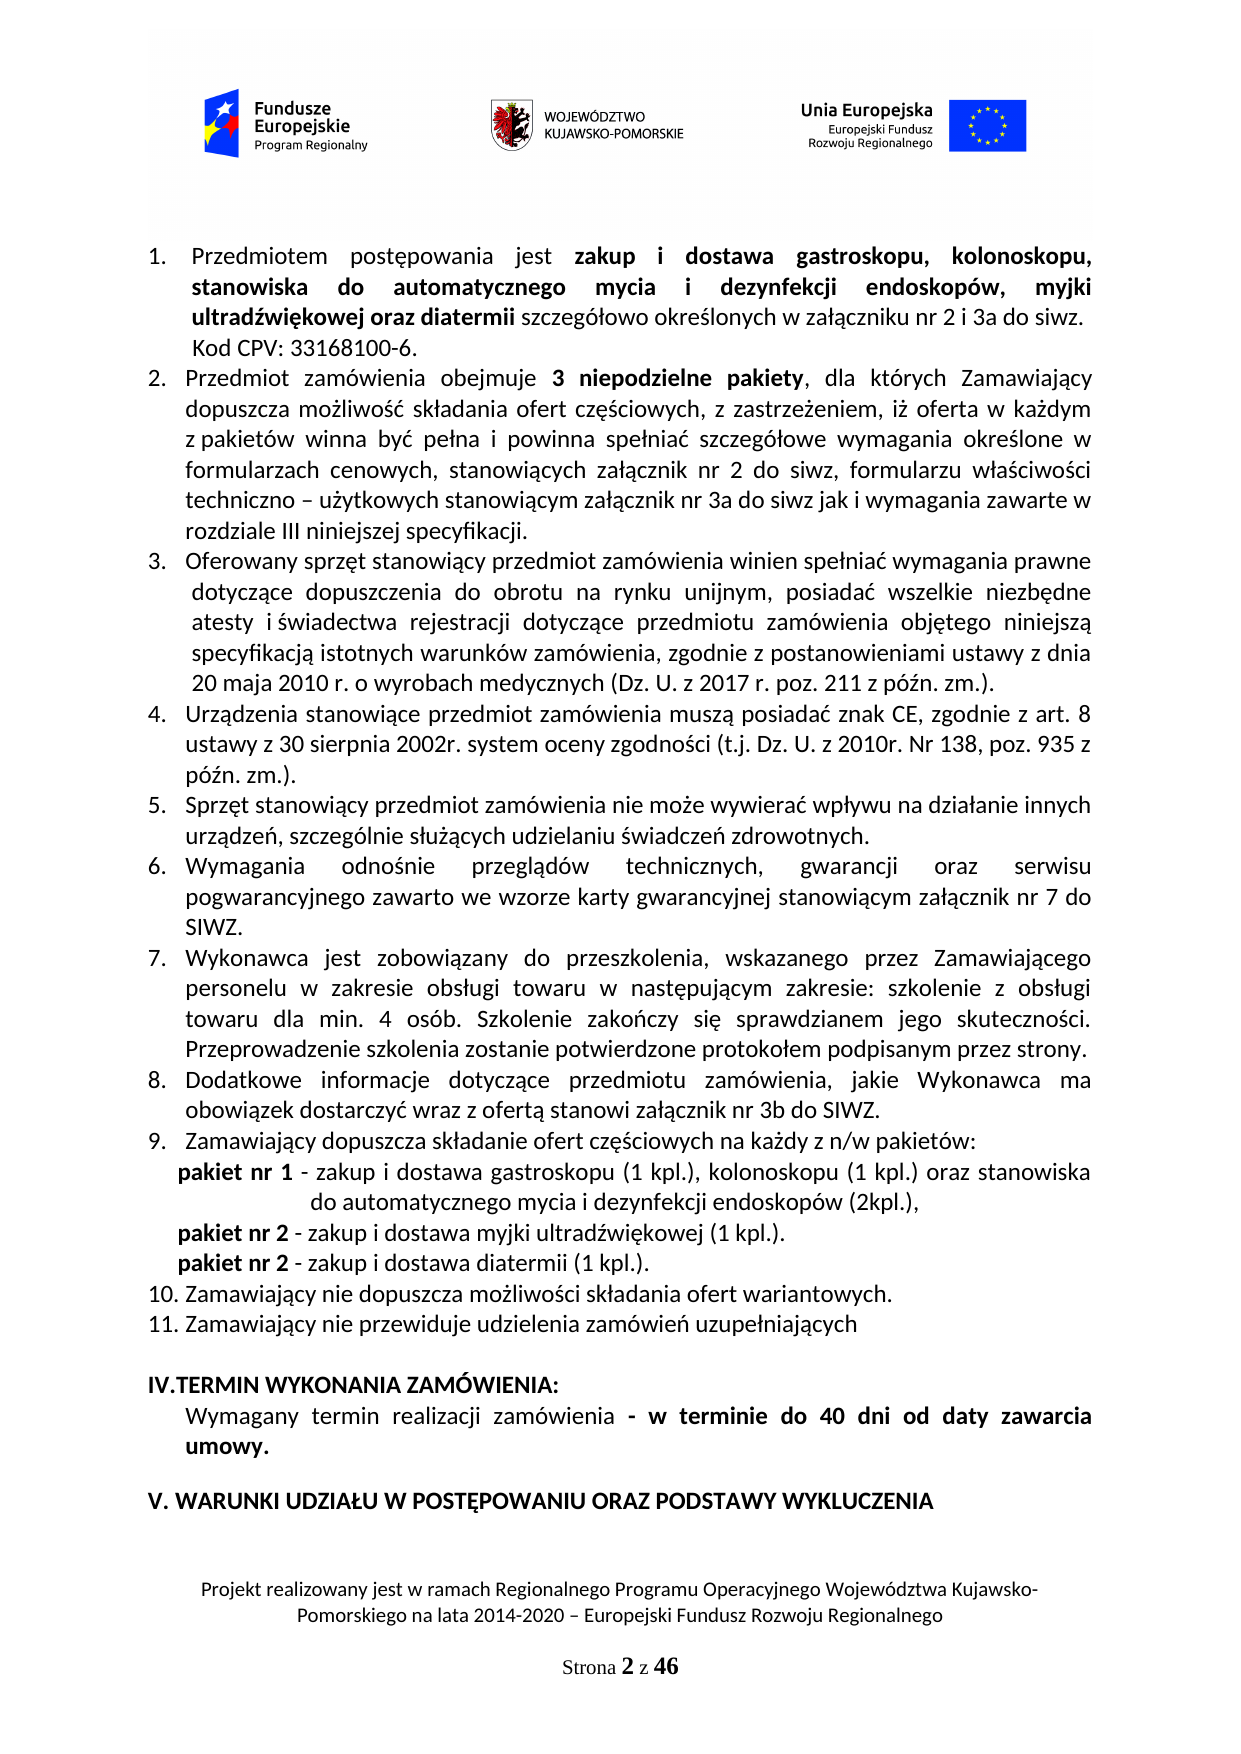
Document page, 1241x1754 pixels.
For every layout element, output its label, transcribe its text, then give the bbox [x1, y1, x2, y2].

text pakiet nr 2 - zakup i dostawa diatermii (1 kpl.). [177, 1247, 1093, 1278]
text pakiet nr 2 - zakup i dostawa myjki ultradźwiękowej (1 kpl.). [177, 1217, 1093, 1247]
list Wykonawca jest zobowiązany do przeszkolenia, wskazanego przez Zamawiającego personelu w zakresie obsługi towaru w następującym zakresie: szkolenie z obsługi towaru dla min. 4 osób. Szkolenie zakończy się sprawdzianem jego skuteczności. Przeprowadzenie szkolenia zostanie potwierdzone protokołem podpisanym przez strony. [148, 942, 1093, 1064]
list Zamawiający dopuszcza składanie ofert częściowych na każdy z n/w pakietów: [148, 1125, 1093, 1156]
list Przedmiotem postępowania jest zakup i dostawa gastroskopu, kolonoskopu, stanowiska do automatycznego mycia i dezynfekcji endoskopów, myjki ultradźwiękowej oraz diatermii szczegółowo określonych w załączniku nr 2 i 3a do siwz. [148, 241, 1093, 332]
list Sprzęt stanowiący przedmiot zamówienia nie może wywierać wpływu na działanie innych urządzeń, szczególnie służących udzielaniu świadczeń zdrowotnych. [148, 789, 1093, 851]
list Urządzenia stanowiące przedmiot zamówienia muszą posiadać znak CE, zgodnie z art. 8 ustawy z 30 sierpnia 2002r. system oceny zgodności (t.j. Dz. U. z 2010r. Nr 138, poz. 935 z późn. zm.). [148, 698, 1093, 789]
picture [147, 29, 1093, 241]
list Zamawiający nie przewiduje udzielenia zamówień uzupełniających [148, 1308, 1093, 1339]
text IV.TERMIN WYKONANIA ZAMÓWIENIA: [148, 1369, 1093, 1400]
list Przedmiot zamówienia obejmuje 3 niepodzielne pakiety, dla których Zamawiający dopuszcza możliwość składania ofert częściowych, z zastrzeżeniem, iż oferta w każdym z pakietów winna być pełna i powinna spełniać szczegółowe wymagania określone w formularzach cenowych, stanowiących załącznik nr 2 do siwz, formularzu właściwości techniczno – użytkowych stanowiącym załącznik nr 3a do siwz jak i wymagania zawarte w rozdziale III niniejszej specyfikacji. [148, 362, 1093, 545]
list Oferowany sprzęt stanowiący przedmiot zamówienia winien spełniać wymagania prawne dotyczące dopuszczenia do obrotu na rynku unijnym, posiadać wszelkie niezbędne atesty i świadectwa rejestracji dotyczące przedmiotu zamówienia objętego niniejszą specyfikacją istotnych warunków zamówienia, zgodnie z postanowieniami ustawy z dnia 20 maja 2010 r. o wyrobach medycznych (Dz. U. z 2017 r. poz. 211 z późn. zm.). [148, 545, 1093, 698]
list Wymagania odnośnie przeglądów technicznych, gwarancji oraz serwisu pogwarancyjnego zawarto we wzorze karty gwarancyjnej stanowiącym załącznik nr 7 do SIWZ. [148, 851, 1093, 942]
text Kod CPV: 33168100-6. [192, 332, 1093, 362]
text Wymagany termin realizacji zamówienia - w terminie do 40 dni od daty zawarcia umowy. [185, 1400, 1093, 1461]
list Dodatkowe informacje dotyczące przedmiotu zamówienia, jakie Wykonawca ma obowiązek dostarczyć wraz z ofertą stanowi załącznik nr 3b do SIWZ. [148, 1064, 1093, 1125]
text pakiet nr 1 - zakup i dostawa gastroskopu (1 kpl.), kolonoskopu (1 kpl.) oraz stanowiska do automatycznego mycia i dezynfekcji endoskopów (2kpl.), [177, 1156, 1093, 1217]
text V. WARUNKI UDZIAŁU W POSTĘPOWANIU ORAZ PODSTAWY WYKLUCZENIA [148, 1485, 1093, 1516]
list Zamawiający nie dopuszcza możliwości składania ofert wariantowych. [148, 1278, 1093, 1308]
